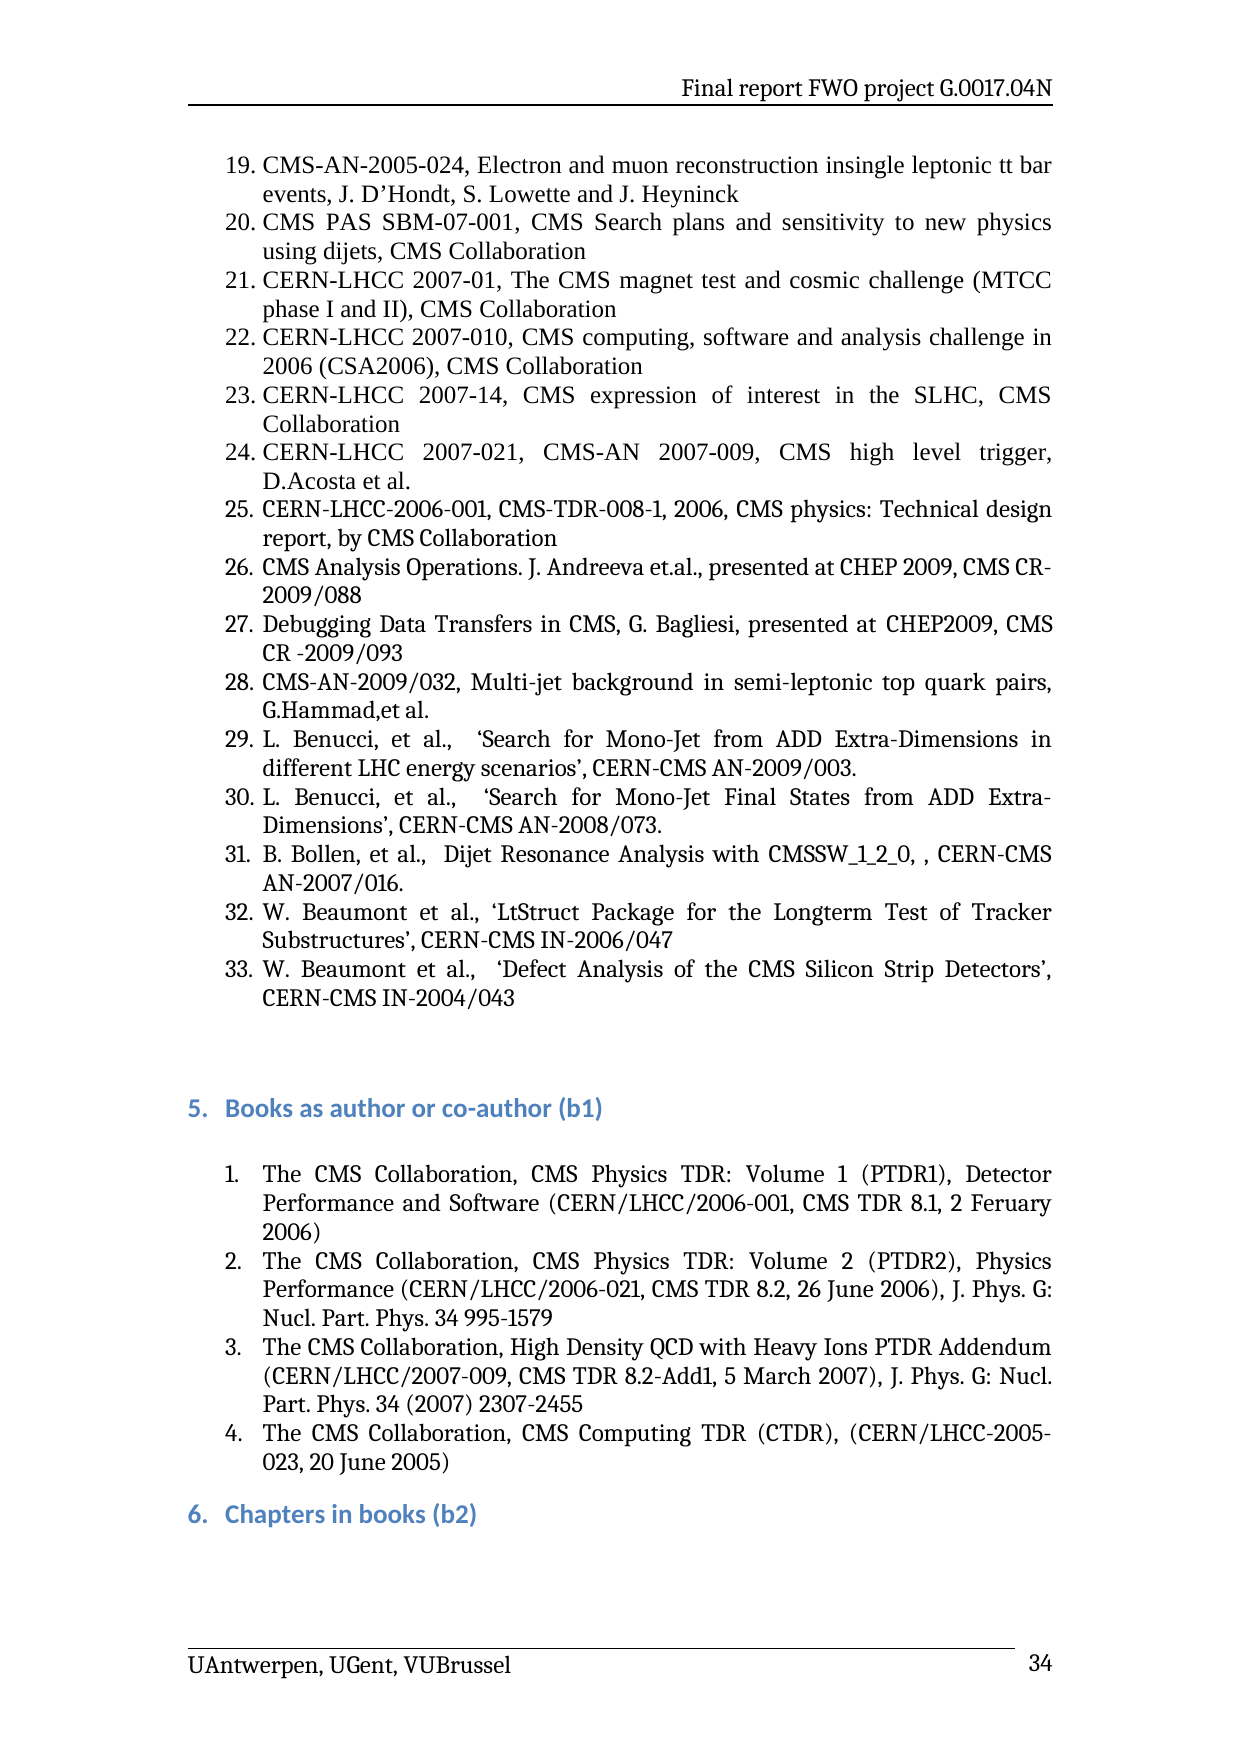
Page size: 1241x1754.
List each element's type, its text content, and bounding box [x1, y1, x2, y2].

list The CMS Collaboration, CMS Computing TDR (CTDR), (CERN/LHCC-2005-023, 20 June 2005) [225, 1419, 1053, 1477]
subtitle Chapters in books (b2) [187, 1497, 1053, 1531]
list B. Bollen, et al., Dijet Resonance Analysis with CMSSW_1_2_0, , CERN-CMS AN-2007/016. [225, 840, 1053, 897]
list The CMS Collaboration, CMS Physics TDR: Volume 2 (PTDR2), Physics Performance (CERN/LHCC/2006-021, CMS TDR 8.2, 26 June 2006), J. Phys. G: Nucl. Part. Phys. 34 995-1579 [225, 1247, 1053, 1333]
list CERN-LHCC-2006-001, CMS-TDR-008-1, 2006, CMS physics: Technical design report, by CMS Collaboration [225, 495, 1053, 552]
list CERN-LHCC 2007-021, CMS-AN 2007-009, CMS high level trigger, D.Acosta et al. [225, 437, 1053, 495]
list CERN-LHCC 2007-010, CMS computing, software and analysis challenge in 2006 (CSA2006), CMS Collaboration [225, 322, 1053, 380]
list CERN-LHCC 2007-01, The CMS magnet test and cosmic challenge (MTCC phase I and II), CMS Collaboration [225, 265, 1053, 322]
list Debugging Data Transfers in CMS, G. Bagliesi, presented at CHEP2009, CMS CR -2009/093 [225, 610, 1053, 667]
list W. Beaumont et al., ‘Defect Analysis of the CMS Silicon Strip Detectors’, CERN-CMS IN-2004/043 [225, 955, 1053, 1012]
list L. Benucci, et al., ‘Search for Mono-Jet Final States from ADD Extra-Dimensions’, CERN-CMS AN-2008/073. [225, 782, 1053, 840]
list The CMS Collaboration, CMS Physics TDR: Volume 1 (PTDR1), Detector Performance and Software (CERN/LHCC/2006-001, CMS TDR 8.1, 2 Feruary 2006) [225, 1160, 1053, 1247]
list CERN-LHCC 2007-14, CMS expression of interest in the SLHC, CMS Collaboration [225, 380, 1053, 437]
list W. Beaumont et al., ‘LtStruct Package for the Longterm Test of Tracker Substructures’, CERN-CMS IN-2006/047 [225, 897, 1053, 955]
list L. Benucci, et al., ‘Search for Mono-Jet from ADD Extra-Dimensions in different LHC energy scenarios’, CERN-CMS AN-2009/003. [225, 725, 1053, 782]
list CMS-AN-2009/032, Multi-jet background in semi-leptonic top quark pairs, G.Hammad,et al. [225, 667, 1053, 725]
subtitle Books as author or co-author (b1) [187, 1091, 1053, 1124]
list The CMS Collaboration, High Density QCD with Heavy Ions PTDR Addendum (CERN/LHCC/2007-009, CMS TDR 8.2-Add1, 5 March 2007), J. Phys. G: Nucl. Part. Phys. 34 (2007) 2307-2455 [225, 1333, 1053, 1419]
list CMS PAS SBM-07-001, CMS Search plans and sensitivity to new physics using dijets, CMS Collaboration [225, 207, 1053, 265]
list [225, 150, 1053, 207]
list CMS Analysis Operations. J. Andreeva et.al., presented at CHEP 2009, CMS CR-2009/088 [225, 552, 1053, 610]
